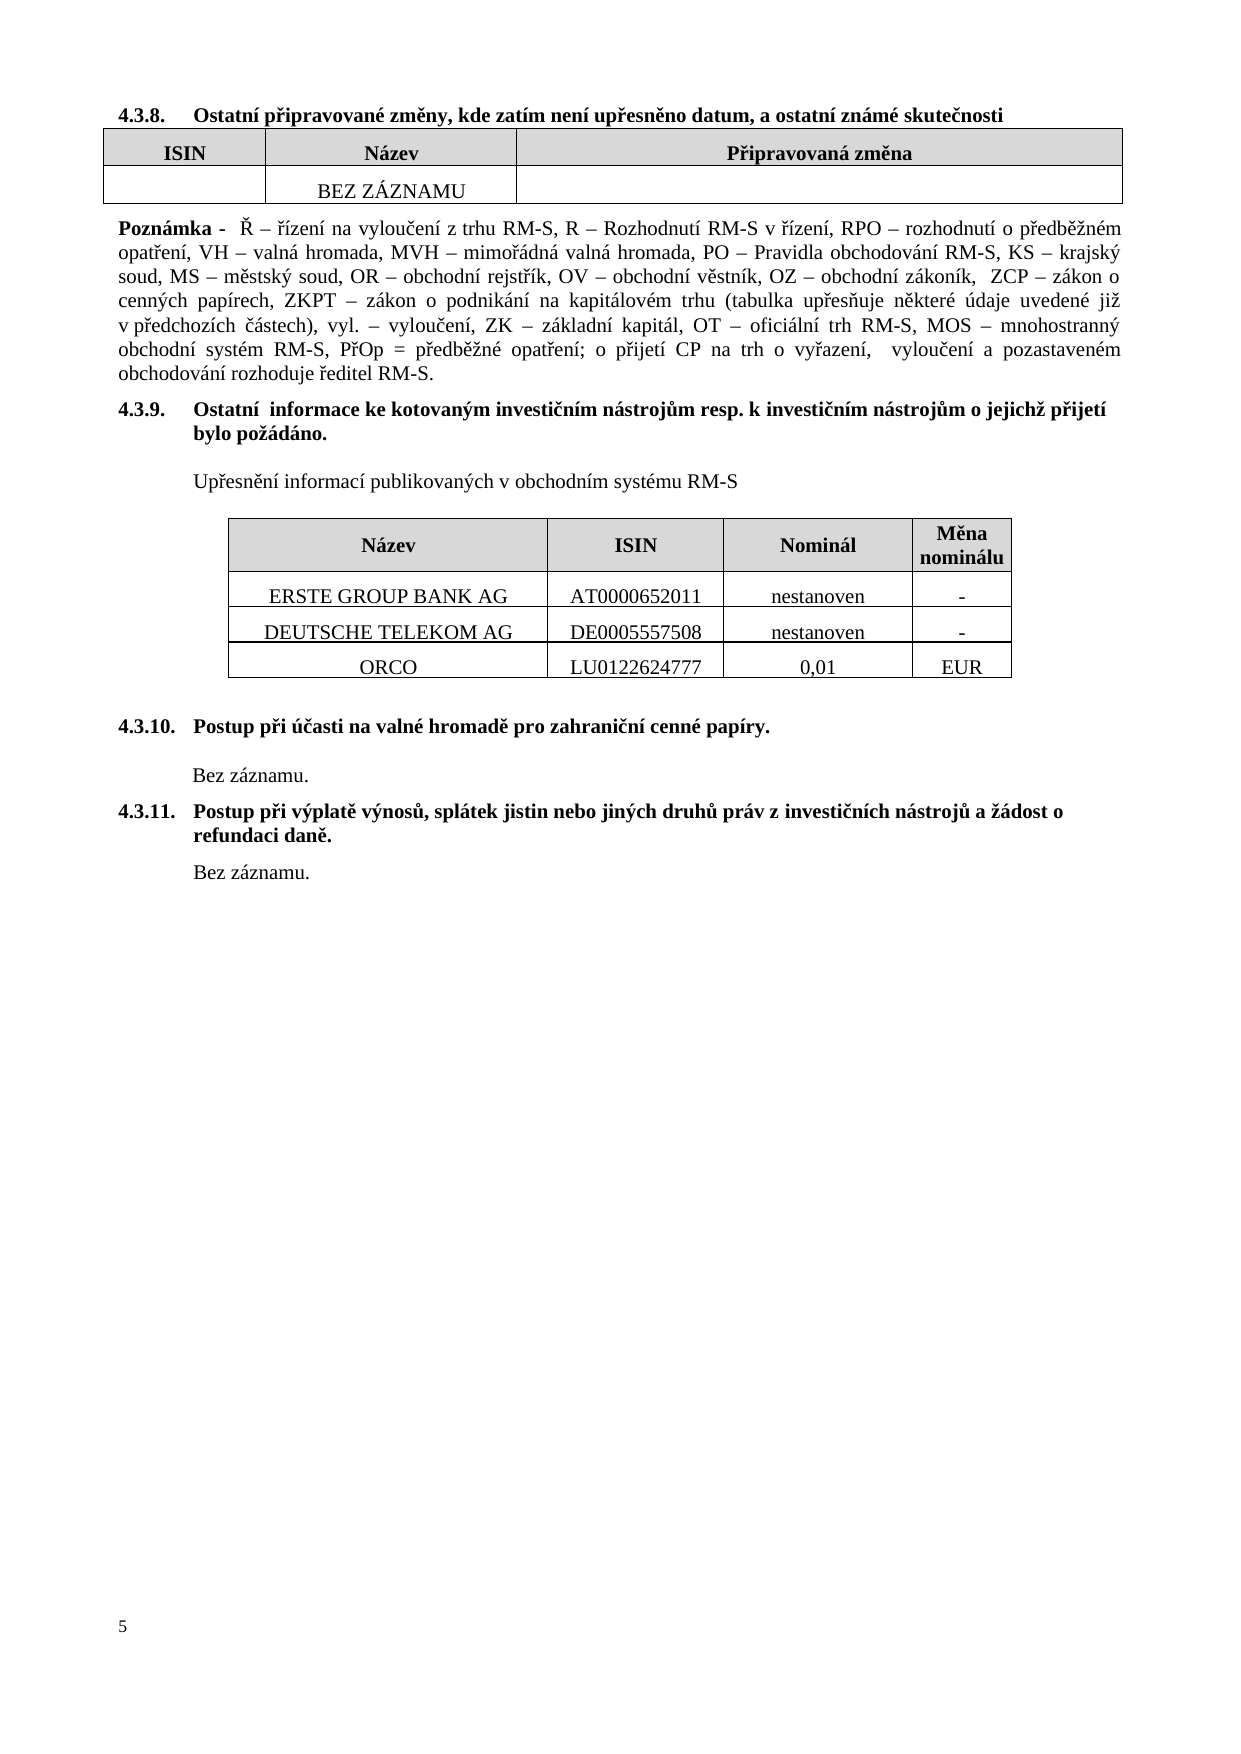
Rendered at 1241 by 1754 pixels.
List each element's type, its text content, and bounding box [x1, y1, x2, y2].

subtitle Postup při účasti na valné hromadě pro zahraniční cenné papíry. [118, 714, 1122, 738]
table_cell BEZ ZÁZNAMU [266, 166, 516, 203]
table_cell - [913, 607, 1011, 641]
table_header Nominál [724, 519, 912, 571]
table_header Připravovaná změna [517, 129, 1122, 165]
table_header Název [266, 129, 516, 165]
table_cell [104, 166, 265, 203]
table_cell nestanoven [724, 572, 912, 606]
subtitle Ostatní připravované změny, kde zatím není upřesněno datum, a ostatní známé skutečnosti [118, 103, 1122, 127]
subtitle Ostatní informace ke kotovaným investičním nástrojům resp. k investičním nástrojům o jejichž přijetí bylo požádáno. [118, 397, 1122, 445]
subtitle Bez záznamu. [148, 860, 1122, 884]
text Bez záznamu. [192, 763, 1122, 787]
table_cell DE0005557508 [548, 607, 723, 641]
table_cell ERSTE GROUP BANK AG [229, 572, 547, 606]
table_cell - [913, 572, 1011, 606]
text Upřesnění informací publikovaných v obchodním systému RM-S [118, 469, 1122, 517]
table_header ISIN [104, 129, 265, 165]
text Poznámka - Ř – řízení na vyloučení z trhu RM-S, R – Rozhodnutí RM-S v řízení, RPO – rozhodnutí o předběžném opatření, VH – valná hromada, MVH – mimořádná valná hromada, PO – Pravidla obchodování RM-S, KS – krajský soud, MS – městský soud, OR – obchodní rejstřík, OV – obchodní věstník, OZ – obchodní zákoník, ZCP – zákon o cenných papírech, ZKPT – zákon o podnikání na kapitálovém trhu (tabulka upřesňuje některé údaje uvedené již v předchozích částech), vyl. – vyloučení, ZK – základní kapitál, OT – oficiální trh RM-S, MOS – mnohostranný obchodní systém RM-S, PřOp = předběžné opatření; o přijetí CP na trh o vyřazení, vyloučení a pozastaveném obchodování rozhoduje ředitel RM-S. [118, 216, 1122, 385]
table_cell [517, 166, 1122, 203]
table_cell DEUTSCHE TELEKOM AG [229, 607, 547, 641]
table_cell ORCO [229, 643, 547, 677]
table_header Název [229, 519, 547, 571]
table_cell EUR [913, 643, 1011, 677]
table_header Měna nominálu [913, 519, 1011, 571]
table_header ISIN [548, 519, 723, 571]
table_cell LU0122624777 [548, 643, 723, 677]
table_cell 0,01 [724, 643, 912, 677]
table_cell nestanoven [724, 607, 912, 641]
table_cell AT0000652011 [548, 572, 723, 606]
subtitle Postup při výplatě výnosů, splátek jistin nebo jiných druhů práv z investičních nástrojů a žádost o refundaci daně. [118, 799, 1122, 847]
